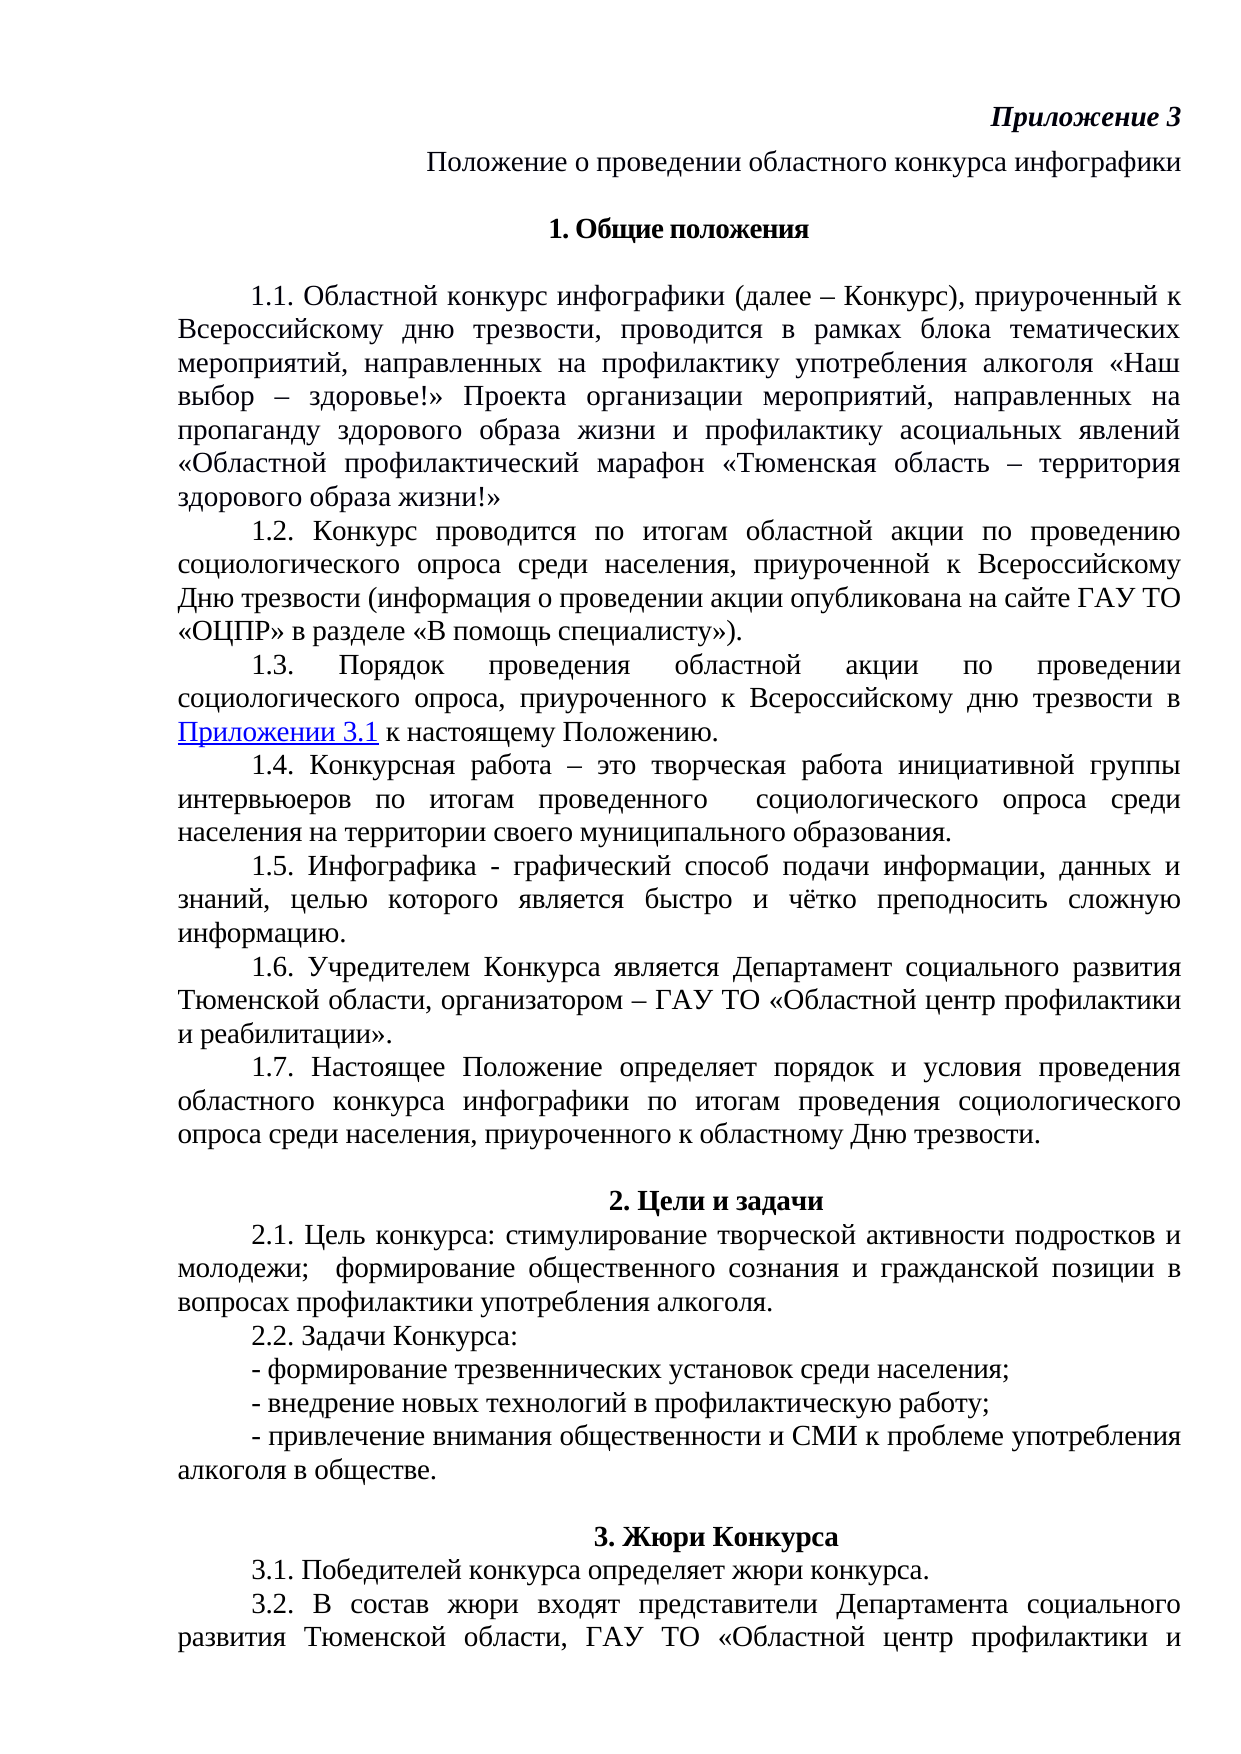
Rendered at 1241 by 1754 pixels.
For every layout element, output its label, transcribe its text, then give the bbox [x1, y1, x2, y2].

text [177, 1586, 1181, 1653]
text - привлечение внимания общественности и СМИ к проблеме употребления алкоголя в обществе. [177, 1418, 1181, 1485]
text 1.3. Порядок проведения областной акции по проведении социологического опроса, приуроченного к Всероссийскому дню трезвости в Приложении 3.1 к настоящему Положению. [177, 647, 1181, 747]
text 3.1. Победителей конкурса определяет жюри конкурса. [177, 1552, 1181, 1586]
text - внедрение новых технологий в профилактическую работу; [177, 1385, 1181, 1418]
text 1.7. Настоящее Положение определяет порядок и условия проведения областного конкурса инфографики по итогам проведения социологического опроса среди населения, приуроченного к областному Дню трезвости. [177, 1049, 1181, 1150]
text 2.1. Цель конкурса: стимулирование творческой активности подростков и молодежи; формирование общественного сознания и гражданской позиции в вопросах профилактики употребления алкоголя. [177, 1217, 1181, 1318]
text 1. Общие положения [177, 211, 1181, 244]
text 1.1. Областной конкурс инфографики (далее – Конкурс), приуроченный к Всероссийскому дню трезвости, проводится в рамках блока тематических мероприятий, направленных на профилактику употребления алкоголя «Наш выбор – здоровье!» Проекта организации мероприятий, направленных на пропаганду здорового образа жизни и профилактику асоциальных явлений «Областной профилактический марафон «Тюменская область – территория здорового образа жизни!» [177, 278, 1181, 513]
subtitle Приложение 3 [177, 99, 1181, 132]
text Положение о проведении областного конкурса инфографики [177, 144, 1181, 177]
text 2. Цели и задачи [177, 1183, 1181, 1217]
text 1.2. Конкурс проводится по итогам областной акции по проведению социологического опроса среди населения, приуроченной к Всероссийскому Дню трезвости (информация о проведении акции опубликована на сайте ГАУ ТО «ОЦПР» в разделе «В помощь специалисту»). [177, 513, 1181, 647]
text 3. Жюри Конкурса [177, 1519, 1181, 1552]
text 1.5. Инфографика - графический способ подачи информации, данных и знаний, целью которого является быстро и чётко преподносить сложную информацию. [177, 848, 1181, 949]
text 1.6. Учредителем Конкурса является Департамент социального развития Тюменской области, организатором – ГАУ ТО «Областной центр профилактики и реабилитации». [177, 949, 1181, 1049]
text 2.2. Задачи Конкурса: [177, 1318, 1181, 1351]
text 1.4. Конкурсная работа – это творческая работа инициативной группы интервьюеров по итогам проведенного социологического опроса среди населения на территории своего муниципального образования. [177, 747, 1181, 848]
text - формирование трезвеннических установок среди населения; [177, 1351, 1181, 1385]
